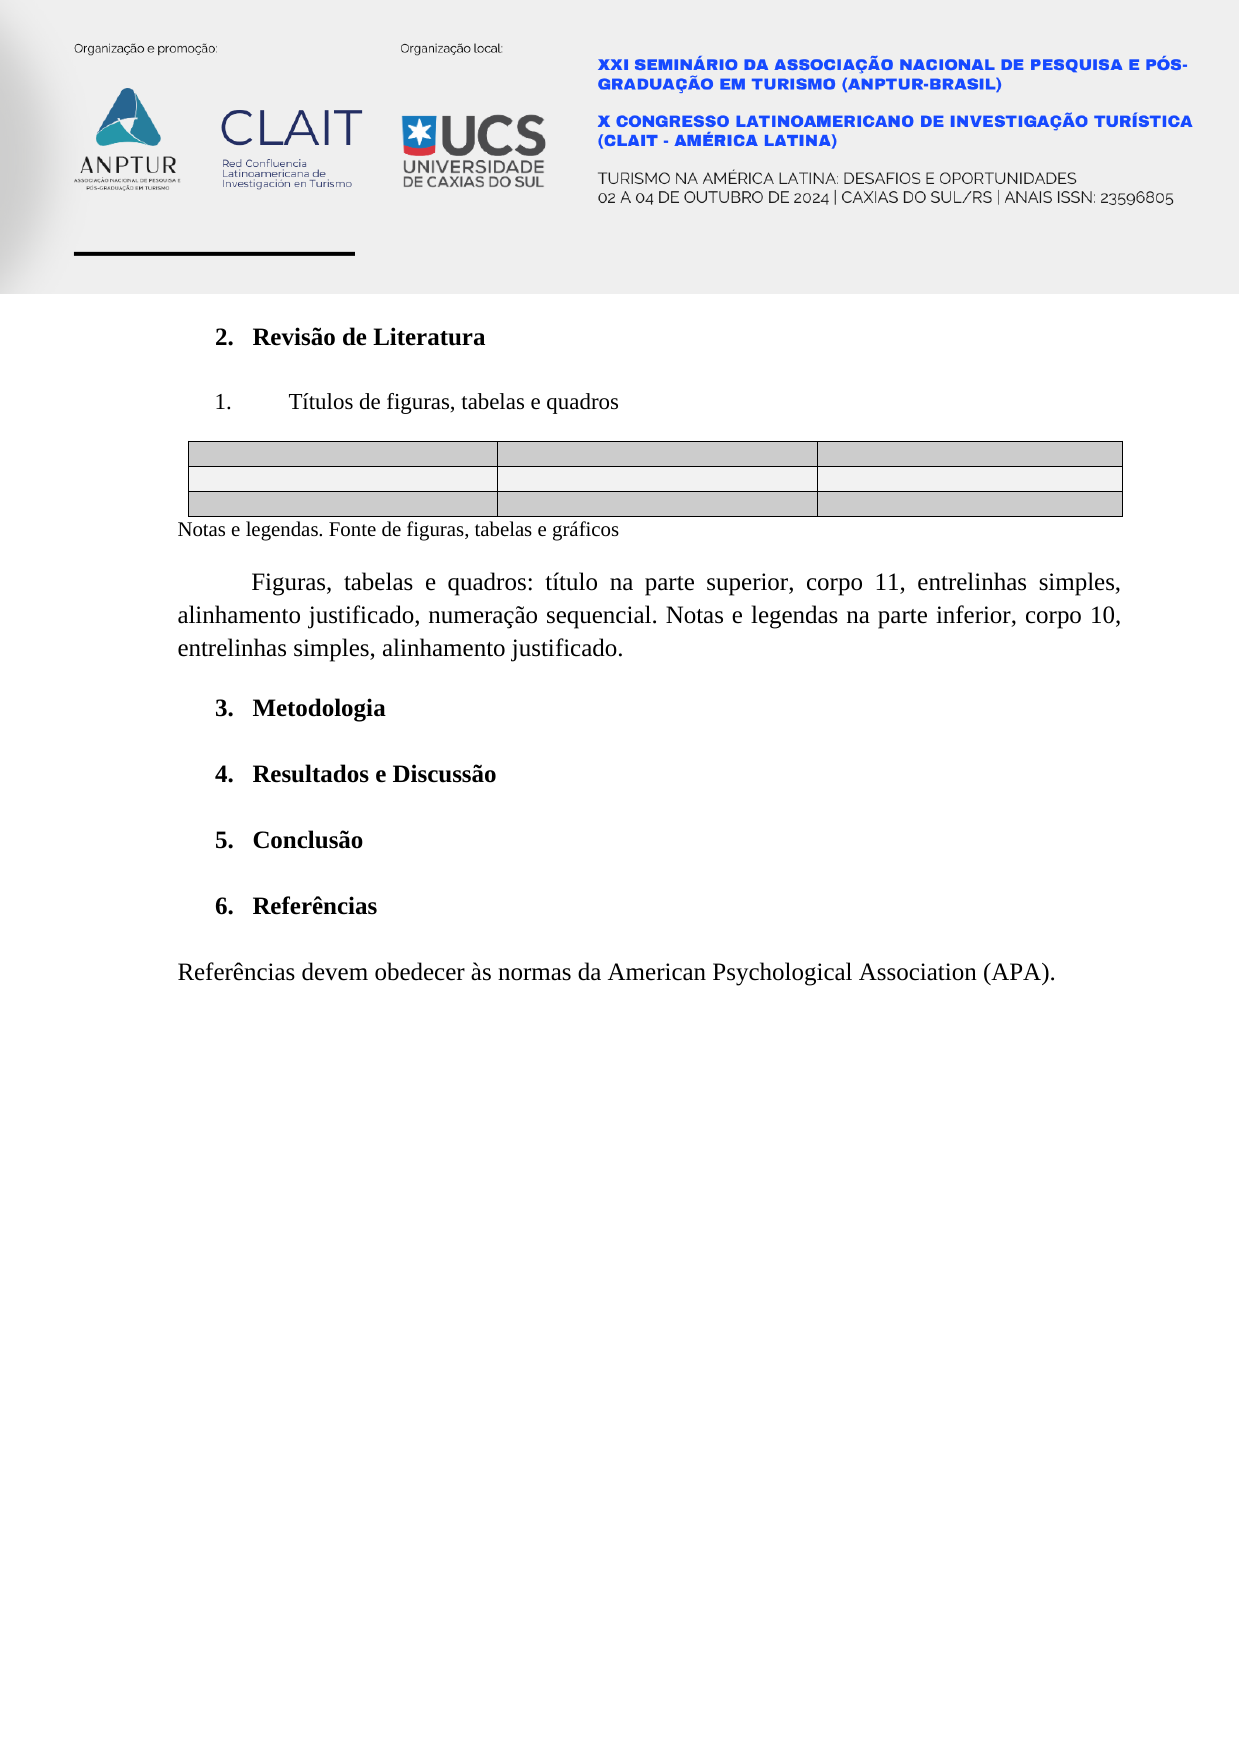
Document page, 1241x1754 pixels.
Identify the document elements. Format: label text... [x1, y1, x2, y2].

table_cell [189, 492, 497, 516]
table_cell [189, 467, 497, 491]
list Revisão de Literatura [215, 322, 1122, 351]
list Resultados e Discussão [215, 759, 1122, 787]
picture [0, 0, 1239, 294]
table_header [498, 442, 817, 466]
text Referências devem obedecer às normas da American Psychological Association (APA). [177, 957, 1122, 986]
table_cell [498, 467, 817, 491]
text Notas e legendas. Fonte de figuras, tabelas e gráficos [177, 517, 1122, 541]
list Conclusão [215, 825, 1122, 853]
table_cell [498, 492, 817, 516]
list Referências [215, 891, 1122, 919]
list Metodologia [215, 693, 1122, 721]
table_header [818, 442, 1122, 466]
table_cell [818, 492, 1122, 516]
table_header [189, 442, 497, 466]
text Figuras, tabelas e quadros: título na parte superior, corpo 11, entrelinhas simples, alinhamento justificado, numeração sequencial. Notas e legendas na parte inferior, corpo 10, entrelinhas simples, alinhamento justificado. [177, 567, 1122, 662]
list Títulos de figuras, tabelas e quadros [214, 388, 1122, 414]
table_cell [818, 467, 1122, 491]
